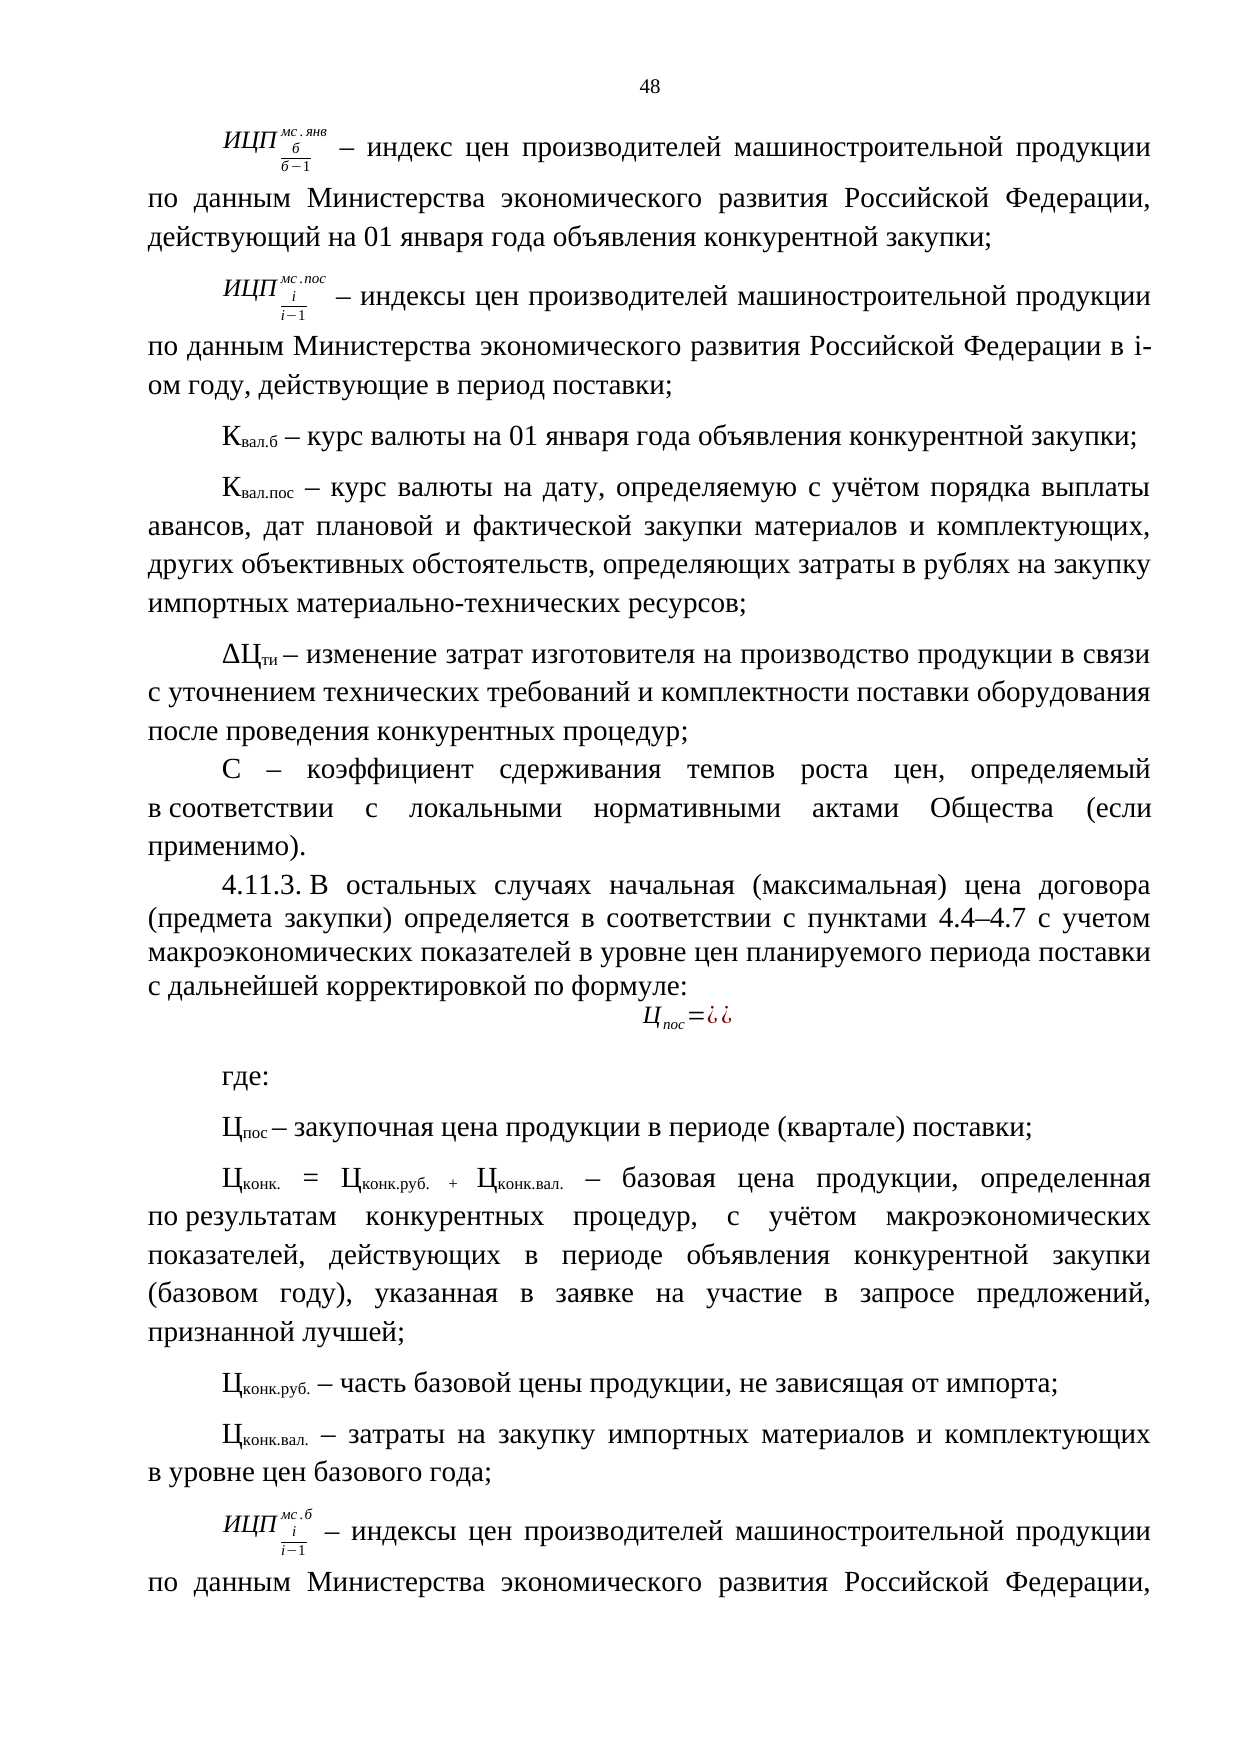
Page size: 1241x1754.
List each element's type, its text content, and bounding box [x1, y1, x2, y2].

text Цконк. = Цконк.руб. + Цконк.вал. – базовая цена продукции, определенная по результатам конкурентных процедур, с учётом макроэкономических показателей, действующих в периоде объявления конкурентной закупки (базовом году), указанная в заявке на участие в запросе предложений, признанной лучшей; [148, 1160, 1152, 1347]
text где: [148, 1058, 1152, 1091]
text Квал.пос – курс валюты на дату, определяемую с учётом порядка выплаты авансов, дат плановой и фактической закупки материалов и комплектующих, других объективных обстоятельств, определяющих затраты в рублях на закупку импортных материально-технических ресурсов; [148, 469, 1152, 618]
text ΔЦти – изменение затрат изготовителя на производство продукции в связи с уточнением технических требований и комплектности поставки оборудования после проведения конкурентных процедур; [148, 636, 1152, 746]
text C – коэффициент сдерживания темпов роста цен, определяемый в соответствии с локальными нормативными актами Общества (если применимо). [148, 751, 1152, 862]
text Цконк.руб. – часть базовой цены продукции, не зависящая от импорта; [148, 1365, 1152, 1398]
text – индексы цен производителей машиностроительной продукции по данным Министерства экономического развития Российской Федерации в i-ом году, действующие в период поставки; [148, 270, 1152, 401]
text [148, 1506, 1152, 1598]
text – индекс цен производителей машиностроительной продукции по данным Министерства экономического развития Российской Федерации, действующий на 01 января года объявления конкурентной закупки; [148, 122, 1152, 252]
text Цконк.вал. – затраты на закупку импортных материалов и комплектующих в уровне цен базового года; [148, 1416, 1152, 1488]
text Цпос – закупочная цена продукции в периоде (квартале) поставки; [148, 1109, 1152, 1142]
list В остальных случаях начальная (максимальная) цена договора (предмета закупки) определяется в соответствии с пунктами 4.4–4.7 с учетом макроэкономических показателей в уровне цен планируемого периода поставки с дальнейшей корректировкой по формуле: [148, 867, 1152, 1001]
text Квал.б – курс валюты на 01 января года объявления конкурентной закупки; [148, 418, 1152, 452]
